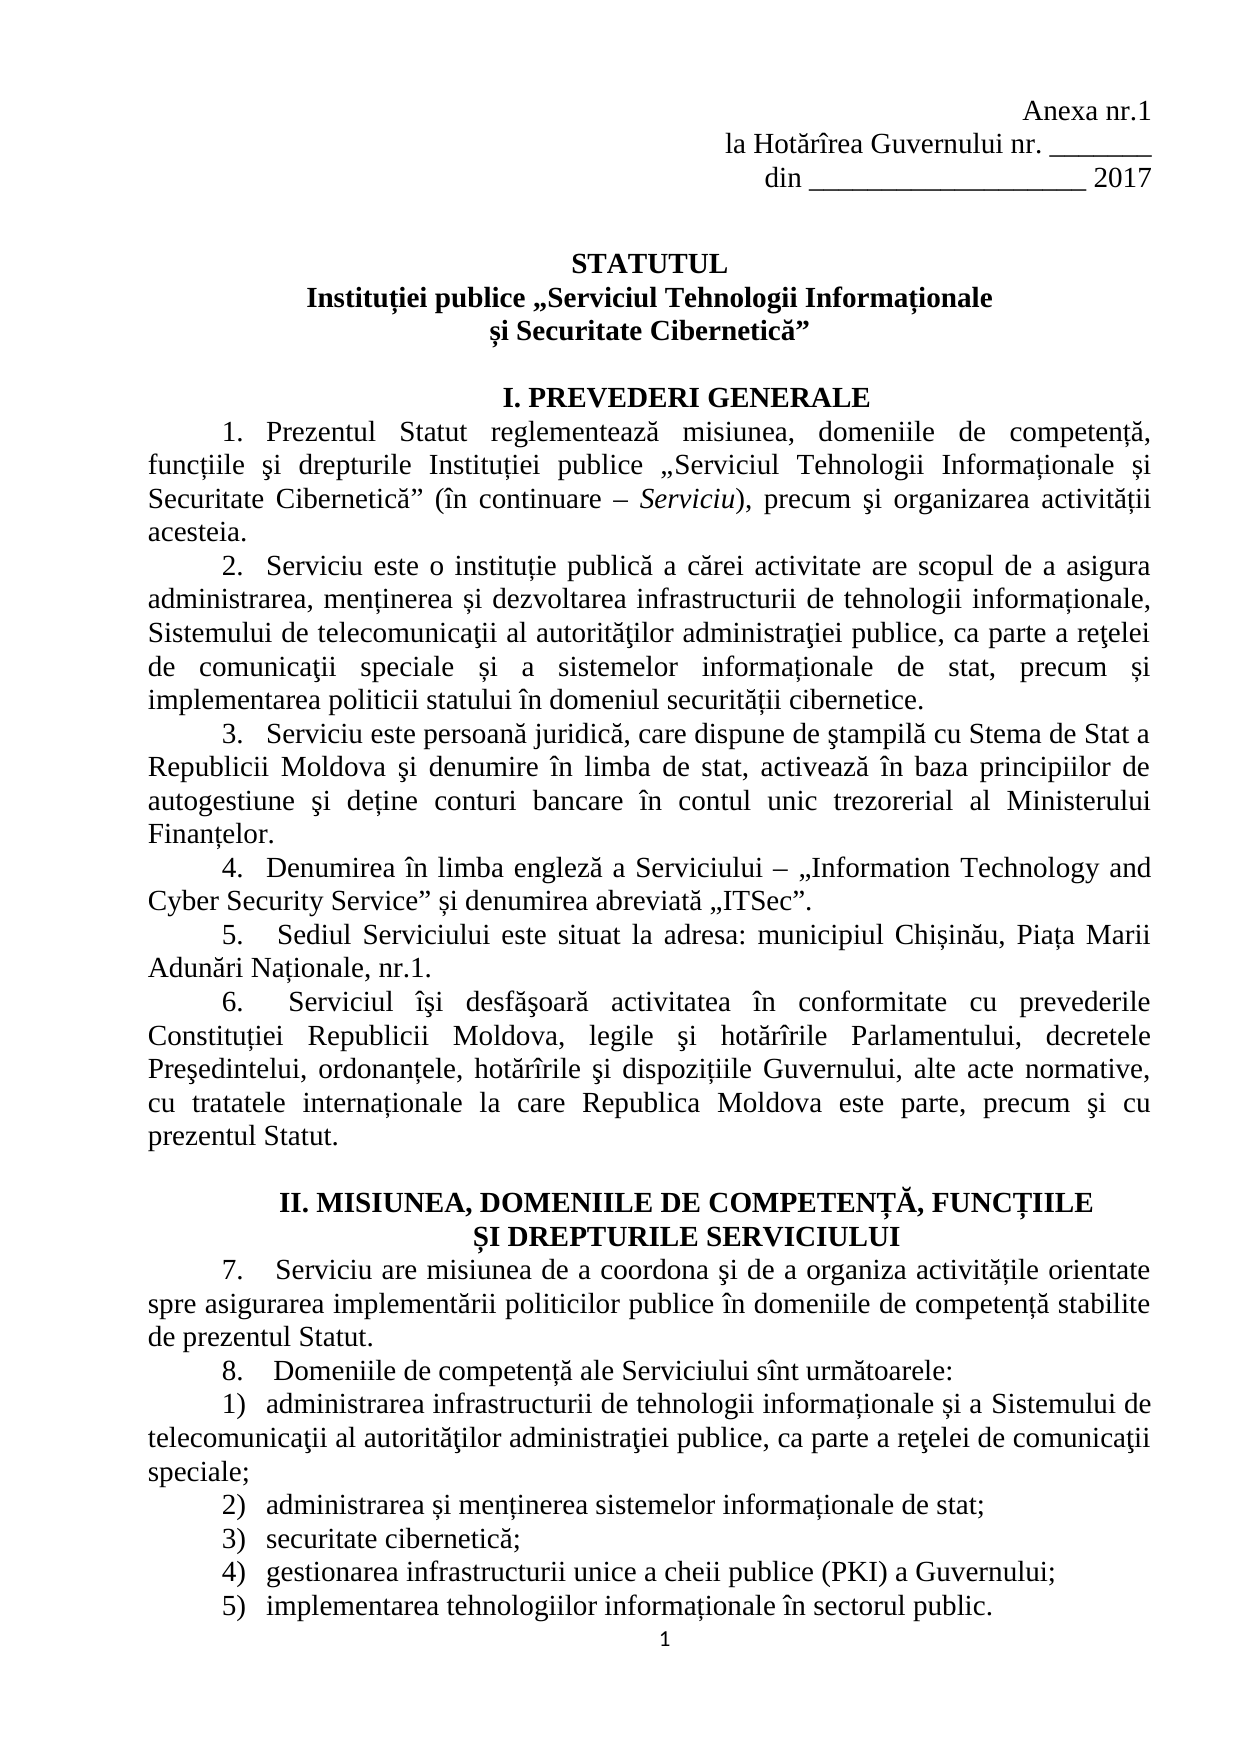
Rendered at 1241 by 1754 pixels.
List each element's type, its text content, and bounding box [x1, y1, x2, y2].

text Anexa nr.1 [177, 93, 1152, 126]
text STATUTUL [148, 246, 1152, 280]
list Serviciul îşi desfăşoară activitatea în conformitate cu prevederile Constituției Republicii Moldova, legile şi hotărîrile Parlamentului, decretele Preşedintelui, ordonanțele, hotărîrile şi dispozițiile Guvernului, alte acte normative, cu tratatele internaționale la care Republica Moldova este parte, precum şi cu prezentul Statut. [148, 984, 1152, 1152]
text și Securitate Cibernetică” [148, 313, 1152, 347]
list securitate cibernetică; [148, 1521, 1152, 1554]
text II. MISIUNEA, DOMENIILE DE COMPETENȚĂ, FUNCȚIILE [148, 1185, 1152, 1219]
list administrarea infrastructurii de tehnologii informaționale și a Sistemului de telecomunicaţii al autorităţilor administraţiei publice, ca parte a reţelei de comunicaţii speciale; [148, 1387, 1152, 1487]
list administrarea și menținerea sistemelor informaționale de stat; [148, 1487, 1152, 1521]
list Serviciu are misiunea de a coordona şi de a organiza activitățile orientate spre asigurarea implementării politicilor publice în domeniile de competență stabilite de prezentul Statut. [148, 1252, 1152, 1353]
list Serviciu este o instituție publică a cărei activitate are scopul de a asigura administrarea, menținerea și dezvoltarea infrastructurii de tehnologii informaționale, Sistemului de telecomunicaţii al autorităţilor administraţiei publice, ca parte a reţelei de comunicaţii speciale și a sistemelor informaționale de stat, precum și implementarea politicii statului în domeniul securității cibernetice. [148, 548, 1152, 716]
list Denumirea în limba engleză a Serviciului – „Information Technology and Cyber Security Service” și denumirea abreviată „ITSec”. [148, 850, 1152, 917]
text I. PREVEDERI GENERALE [148, 380, 1152, 414]
text din ___________________ 2017 [177, 160, 1152, 193]
list implementarea tehnologiilor informaționale în sectorul public. [148, 1588, 1152, 1621]
list gestionarea infrastructurii unice a cheii publice (PKI) a Guvernului; [148, 1554, 1152, 1588]
list Domeniile de competență ale Serviciului sînt următoarele: [148, 1353, 1152, 1387]
text ȘI DREPTURILE SERVICIULUI [148, 1219, 1152, 1252]
text Instituției publice „Serviciul Tehnologii Informaționale [148, 280, 1152, 313]
text la Hotărîrea Guvernului nr. _______ [177, 126, 1152, 160]
list Sediul Serviciului este situat la adresa: municipiul Chișinău, Piața Marii Adunări Naționale, nr.1. [148, 917, 1152, 984]
list Prezentul Statut reglementează misiunea, domeniile de competență, funcțiile şi drepturile Instituției publice „Serviciul Tehnologii Informaționale și Securitate Cibernetică” (în continuare – Serviciu), precum şi organizarea activității acesteia. [148, 414, 1152, 548]
list Serviciu este persoană juridică, care dispune de ştampilă cu Stema de Stat a Republicii Moldova şi denumire în limba de stat, activează în baza principiilor de autogestiune şi deține conturi bancare în contul unic trezorerial al Ministerului Finanțelor. [148, 716, 1152, 850]
